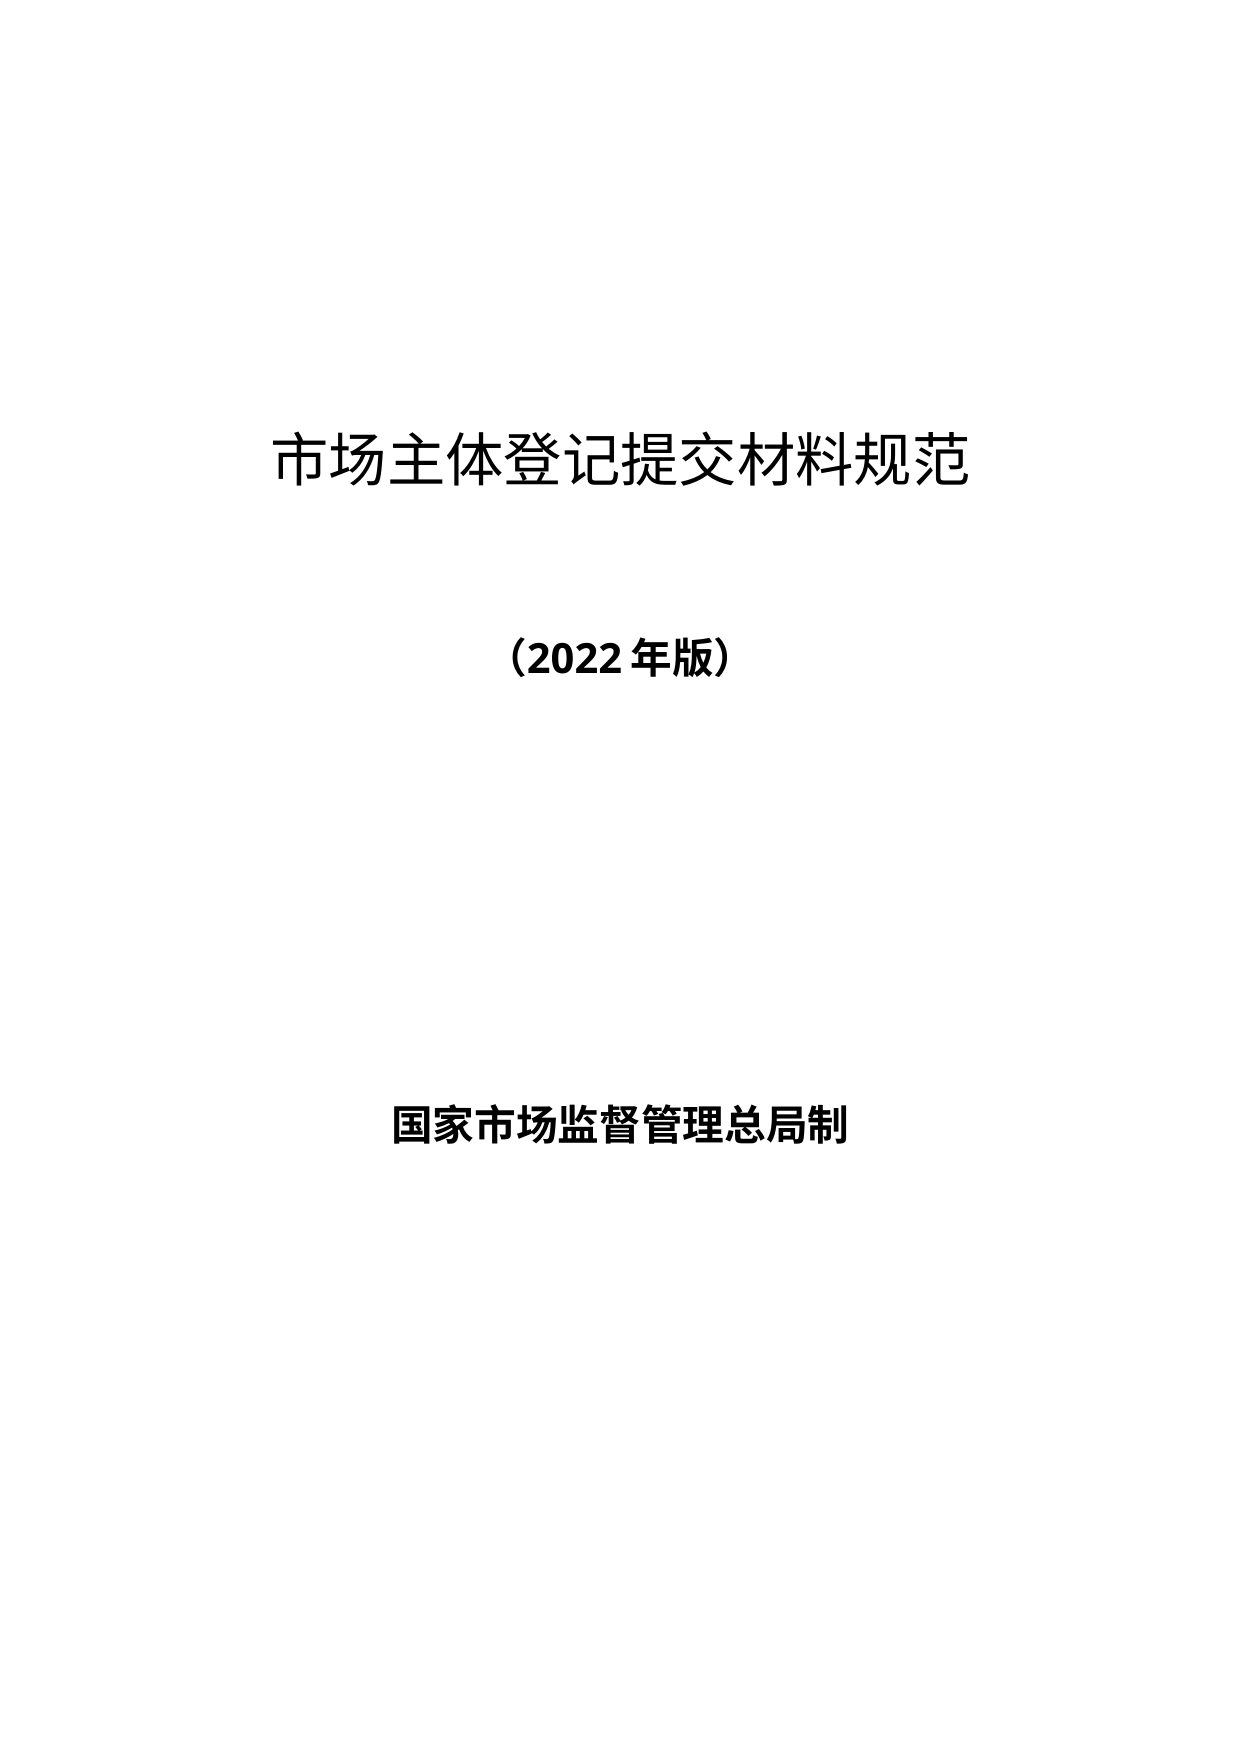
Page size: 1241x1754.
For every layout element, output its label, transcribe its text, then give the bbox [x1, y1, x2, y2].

text 市场主体登记提交材料规范 [187, 405, 1053, 507]
text 国家市场监督管理总局制 [187, 1088, 1053, 1156]
text （2022年版） [187, 621, 1053, 689]
